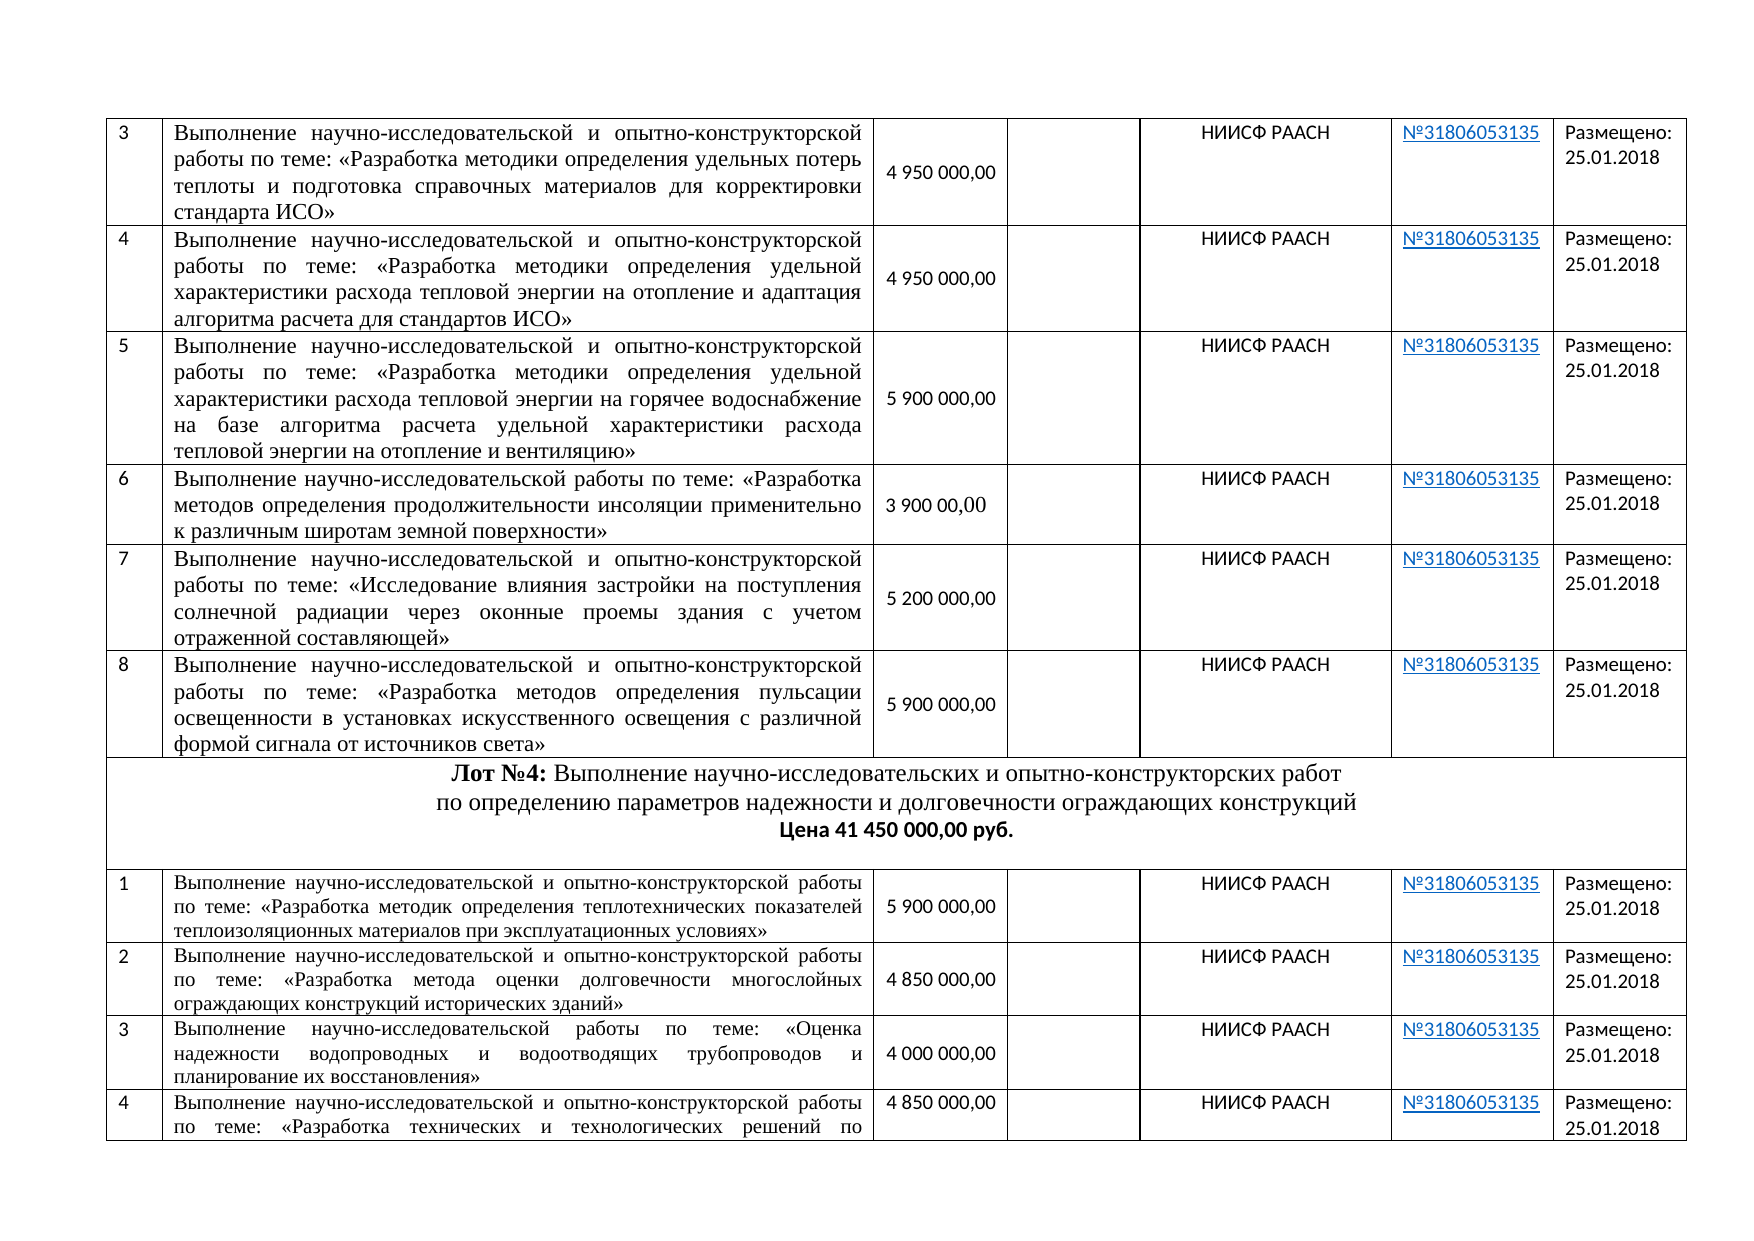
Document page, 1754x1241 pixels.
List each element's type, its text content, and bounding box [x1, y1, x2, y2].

table_cell №31806053135 [1392, 651, 1553, 757]
table_cell Выполнение научно-исследовательской работы по теме: «Разработка методов определения продолжительности инсоляции применительно к различным широтам земной поверхности» [163, 465, 873, 544]
table_cell 3 [107, 119, 162, 224]
table_cell Выполнение научно-исследовательской и опытно-конструкторской работы по теме: «Разработка методики определения удельной характеристики расхода тепловой энергии на отопление и адаптация алгоритма расчета для стандартов ИСО» [163, 226, 873, 331]
table_cell Размещено: 25.01.2018 [1554, 651, 1686, 757]
table_cell НИИСФ РААСН [1141, 870, 1391, 942]
table_cell Размещено: 25.01.2018 [1554, 943, 1686, 1015]
table_cell 4 000 000,00 [874, 1016, 1007, 1088]
table_cell НИИСФ РААСН [1141, 943, 1391, 1015]
table_cell [1008, 226, 1139, 331]
table_cell [1008, 870, 1139, 942]
table_cell 4 850 000,00 [874, 1090, 1007, 1140]
table_cell 2 [107, 943, 162, 1015]
table_cell 4 [107, 1090, 162, 1140]
table_cell Выполнение научно-исследовательской и опытно-конструкторской работы по теме: «Исследование влияния застройки на поступления солнечной радиации через оконные проемы здания с учетом отраженной составляющей» [163, 545, 873, 650]
table_cell Размещено: 25.01.2018 [1554, 1016, 1686, 1088]
table_cell Выполнение научно-исследовательской и опытно-конструкторской работы по теме: «Разработка методики определения удельной характеристики расхода тепловой энергии на горячее водоснабжение на базе алгоритма расчета удельной характеристики расхода тепловой энергии на отопление и вентиляцию» [163, 332, 873, 464]
table_cell 5 900 000,00 [874, 651, 1007, 757]
table_cell НИИСФ РААСН [1141, 545, 1391, 650]
table_cell [1008, 1090, 1139, 1140]
table_cell №31806053135 [1392, 1016, 1553, 1088]
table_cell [163, 1090, 873, 1140]
table_cell 1 [107, 870, 162, 942]
table_cell НИИСФ РААСН [1141, 119, 1391, 224]
table_cell НИИСФ РААСН [1141, 226, 1391, 331]
table_cell 3 900 00,00 [874, 465, 1007, 544]
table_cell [1554, 1090, 1686, 1140]
table_cell [1008, 545, 1139, 650]
table_cell Размещено: 25.01.2018 [1554, 332, 1686, 464]
table_cell 4 950 000,00 [874, 119, 1007, 224]
table_cell [1008, 119, 1139, 224]
table_cell №31806053135 [1392, 943, 1553, 1015]
table_cell 5 200 000,00 [874, 545, 1007, 650]
table_cell Выполнение научно-исследовательской и опытно-конструкторской работы по теме: «Разработка методики определения удельных потерь теплоты и подготовка справочных материалов для корректировки стандарта ИСО» [163, 119, 873, 224]
table_cell №31806053135 [1392, 870, 1553, 942]
table_cell Размещено: 25.01.2018 [1554, 226, 1686, 331]
table_cell 5 900 000,00 [874, 332, 1007, 464]
table_cell 8 [107, 651, 162, 757]
table_cell 6 [107, 465, 162, 544]
table_cell [1008, 943, 1139, 1015]
table_cell 7 [107, 545, 162, 650]
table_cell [1554, 119, 1686, 224]
table_cell №31806053135 [1392, 226, 1553, 331]
table_cell Лот №4: Выполнение научно-исследовательских и опытно-конструкторских работ по определению параметров надежности и долговечности ограждающих конструкций Цена 41 450 000,00 руб. [107, 758, 1686, 869]
table_cell [1008, 1016, 1139, 1088]
table_cell НИИСФ РААСН [1141, 1090, 1391, 1140]
table_cell НИИСФ РААСН [1141, 651, 1391, 757]
table_cell НИИСФ РААСН [1141, 332, 1391, 464]
table_cell Выполнение научно-исследовательской и опытно-конструкторской работы по теме: «Разработка метода оценки долговечности многослойных ограждающих конструкций исторических зданий» [163, 943, 873, 1015]
table_cell Размещено: 25.01.2018 [1554, 870, 1686, 942]
table_cell [1008, 332, 1139, 464]
table_cell Выполнение научно-исследовательской и опытно-конструкторской работы по теме: «Разработка методик определения теплотехнических показателей теплоизоляционных материалов при эксплуатационных условиях» [163, 870, 873, 942]
table_cell 5 900 000,00 [874, 870, 1007, 942]
table_cell 5 [107, 332, 162, 464]
table_cell №31806053135 [1392, 1090, 1553, 1140]
table_cell Размещено: 25.01.2018 [1554, 545, 1686, 650]
table_cell Выполнение научно-исследовательской работы по теме: «Оценка надежности водопроводных и водоотводящих трубопроводов и планирование их восстановления» [163, 1016, 873, 1088]
table_cell НИИСФ РААСН [1141, 1016, 1391, 1088]
table_cell Выполнение научно-исследовательской и опытно-конструкторской работы по теме: «Разработка методов определения пульсации освещенности в установках искусственного освещения с различной формой сигнала от источников света» [163, 651, 873, 757]
table_cell 4 950 000,00 [874, 226, 1007, 331]
table_cell Размещено: 25.01.2018 [1554, 465, 1686, 544]
table_cell №31806053135 [1392, 119, 1553, 224]
table_cell [1008, 651, 1139, 757]
table_cell 3 [107, 1016, 162, 1088]
table_cell №31806053135 [1392, 465, 1553, 544]
table_cell 4 850 000,00 [874, 943, 1007, 1015]
table_cell 4 [107, 226, 162, 331]
table_cell №31806053135 [1392, 332, 1553, 464]
table_cell НИИСФ РААСН [1141, 465, 1391, 544]
table_cell [1008, 465, 1139, 544]
table_cell №31806053135 [1392, 545, 1553, 650]
